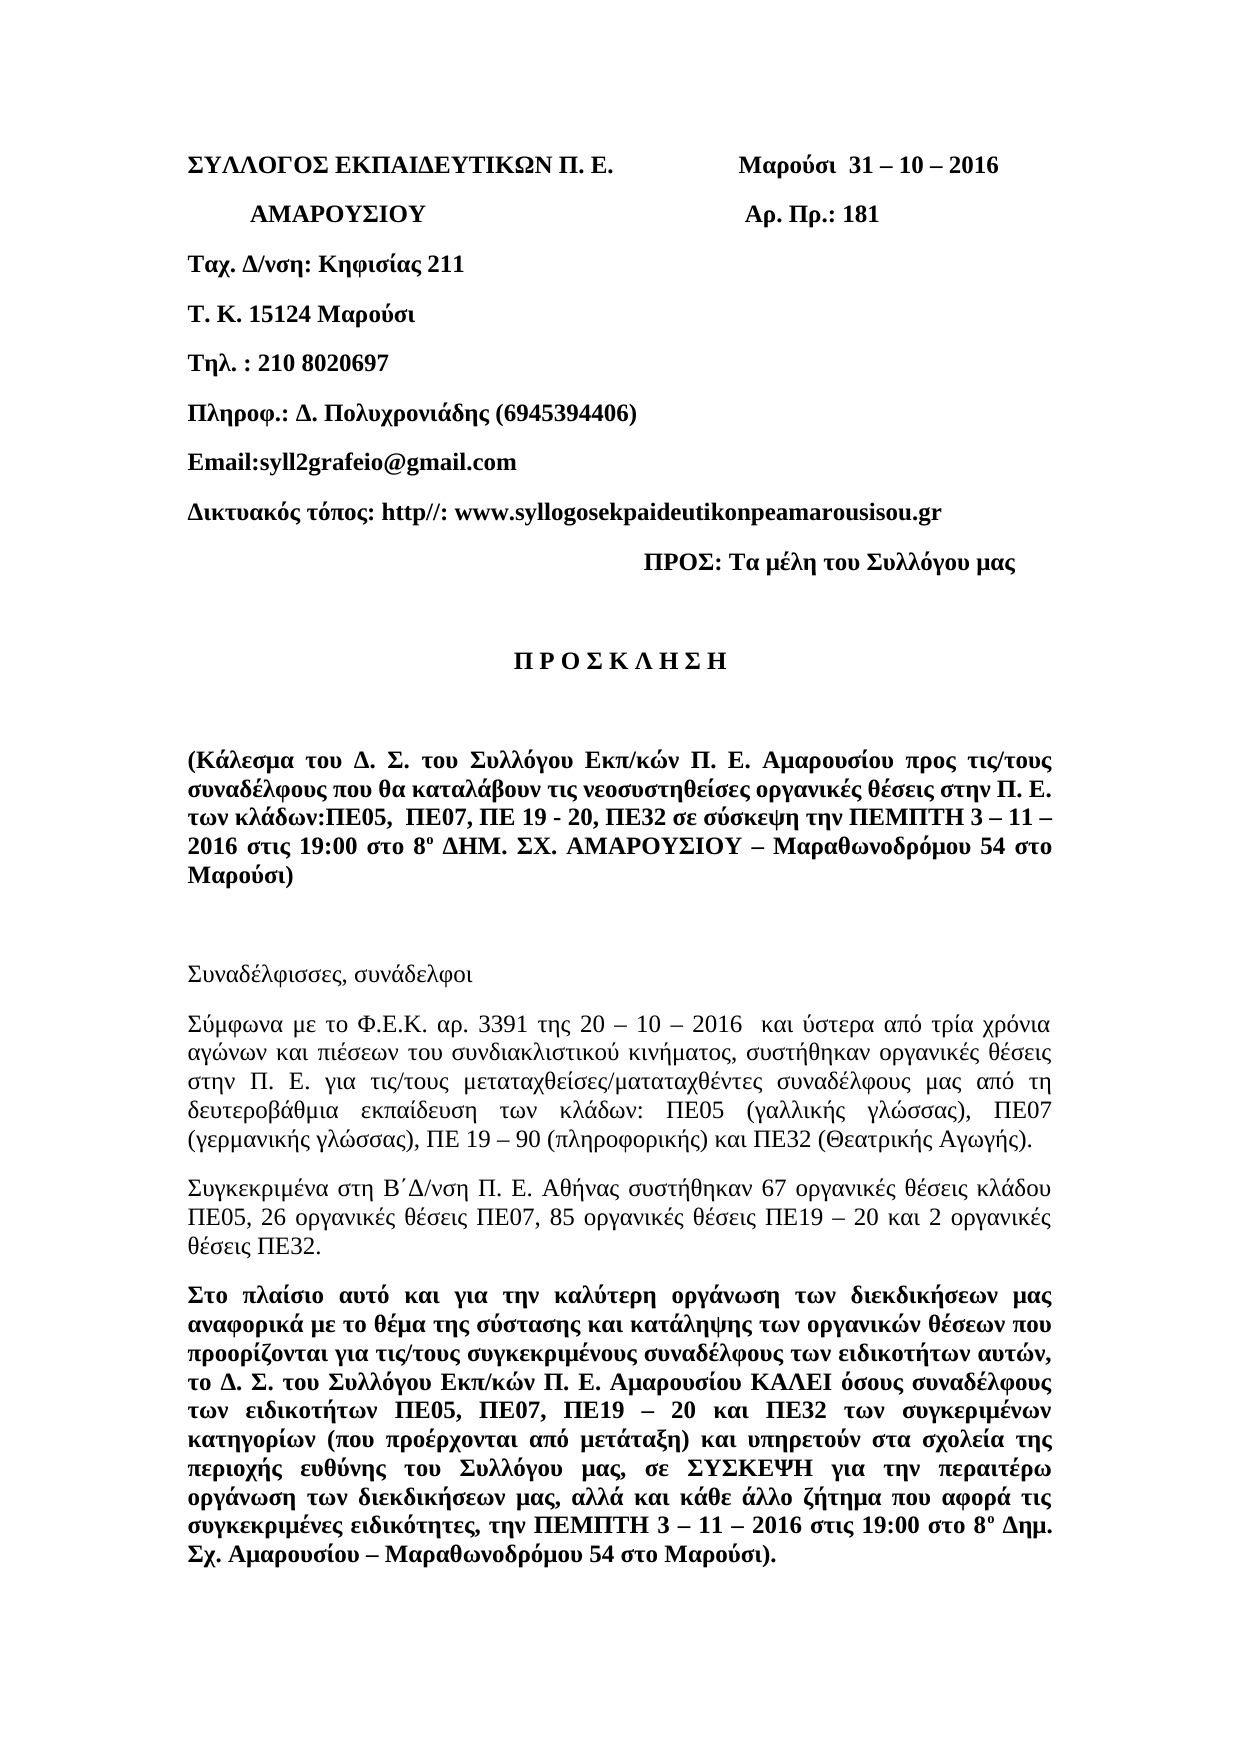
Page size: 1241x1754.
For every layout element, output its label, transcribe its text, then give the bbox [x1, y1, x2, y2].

text (Κάλεσμα του Δ. Σ. του Συλλόγου Εκπ/κών Π. Ε. Αμαρουσίου προς τις/τους συναδέλφους που θα καταλάβουν τις νεοσυστηθείσες οργανικές θέσεις στην Π. Ε. των κλάδων:ΠΕ05, ΠΕ07, ΠΕ 19 - 20, ΠΕ32 σε σύσκεψη την ΠΕΜΠΤΗ 3 – 11 – 2016 στις 19:00 στο 8ο ΔΗΜ. ΣΧ. ΑΜΑΡΟΥΣΙΟΥ – Μαραθωνοδρόμου 54 στο Μαρούσι) [187, 745, 1053, 889]
text ΣΥΛΛΟΓΟΣ ΕΚΠΑΙΔΕΥΤΙΚΩΝ Π. Ε. Μαρούσι 31 – 10 – 2016 [187, 150, 1053, 179]
text Τ. Κ. 15124 Μαρούσι [187, 299, 1053, 327]
text Π Ρ Ο Σ Κ Λ Η Σ Η [187, 646, 1053, 674]
text ΑΜΑΡΟΥΣΙΟΥ Αρ. Πρ.: 181 [187, 199, 1053, 228]
text ΠΡΟΣ: Τα μέλη του Συλλόγου μας [187, 547, 1053, 575]
text Σύμφωνα με το Φ.Ε.Κ. αρ. 3391 της 20 – 10 – 2016 και ύστερα από τρία χρόνια αγώνων και πιέσεων του συνδιακλιστικού κινήματος, συστήθηκαν οργανικές θέσεις στην Π. Ε. για τις/τους μεταταχθείσες/ματαταχθέντες συναδέλφους μας από τη δευτεροβάθμια εκπαίδευση των κλάδων: ΠΕ05 (γαλλικής γλώσσας), ΠΕ07 (γερμανικής γλώσσας), ΠΕ 19 – 90 (πληροφορικής) και ΠΕ32 (Θεατρικής Αγωγής). [187, 1009, 1053, 1152]
text Συγκεκριμένα στη Β΄Δ/νση Π. Ε. Αθήνας συστήθηκαν 67 οργανικές θέσεις κλάδου ΠΕ05, 26 οργανικές θέσεις ΠΕ07, 85 οργανικές θέσεις ΠΕ19 – 20 και 2 οργανικές θέσεις ΠΕ32. [187, 1173, 1053, 1259]
text Στο πλαίσιο αυτό και για την καλύτερη οργάνωση των διεκδικήσεων μας αναφορικά με το θέμα της σύστασης και κατάληψης των οργανικών θέσεων που προορίζονται για τις/τους συγκεκριμένους συναδέλφους των ειδικοτήτων αυτών, το Δ. Σ. του Συλλόγου Εκπ/κών Π. Ε. Αμαρουσίου ΚΑΛΕΙ όσους συναδέλφους των ειδικοτήτων ΠΕ05, ΠΕ07, ΠΕ19 – 20 και ΠΕ32 των συγκεριμένων κατηγορίων (που προέρχονται από μετάταξη) και υπηρετούν στα σχολεία της περιοχής ευθύνης του Συλλόγου μας, σε ΣΥΣΚΕΨΗ για την περαιτέρω οργάνωση των διεκδικήσεων μας, αλλά και κάθε άλλο ζήτημα που αφορά τις συγκεκριμένες ειδικότητες, την ΠΕΜΠΤΗ 3 – 11 – 2016 στις 19:00 στο 8ο Δημ. Σχ. Αμαρουσίου – Μαραθωνοδρόμου 54 στο Μαρούσι). [187, 1280, 1053, 1568]
text Πληροφ.: Δ. Πολυχρονιάδης (6945394406) [187, 398, 1053, 427]
text Email:syll2grafeio@gmail.com [187, 447, 1053, 476]
text Ταχ. Δ/νση: Κηφισίας 211 [187, 249, 1053, 278]
text Τηλ. : 210 8020697 [187, 348, 1053, 377]
text Συναδέλφισσες, συνάδελφοι [187, 959, 1053, 988]
text Δικτυακός τόπος: http//: www.syllogosekpaideutikonpeamarousisou.gr [187, 497, 1053, 526]
